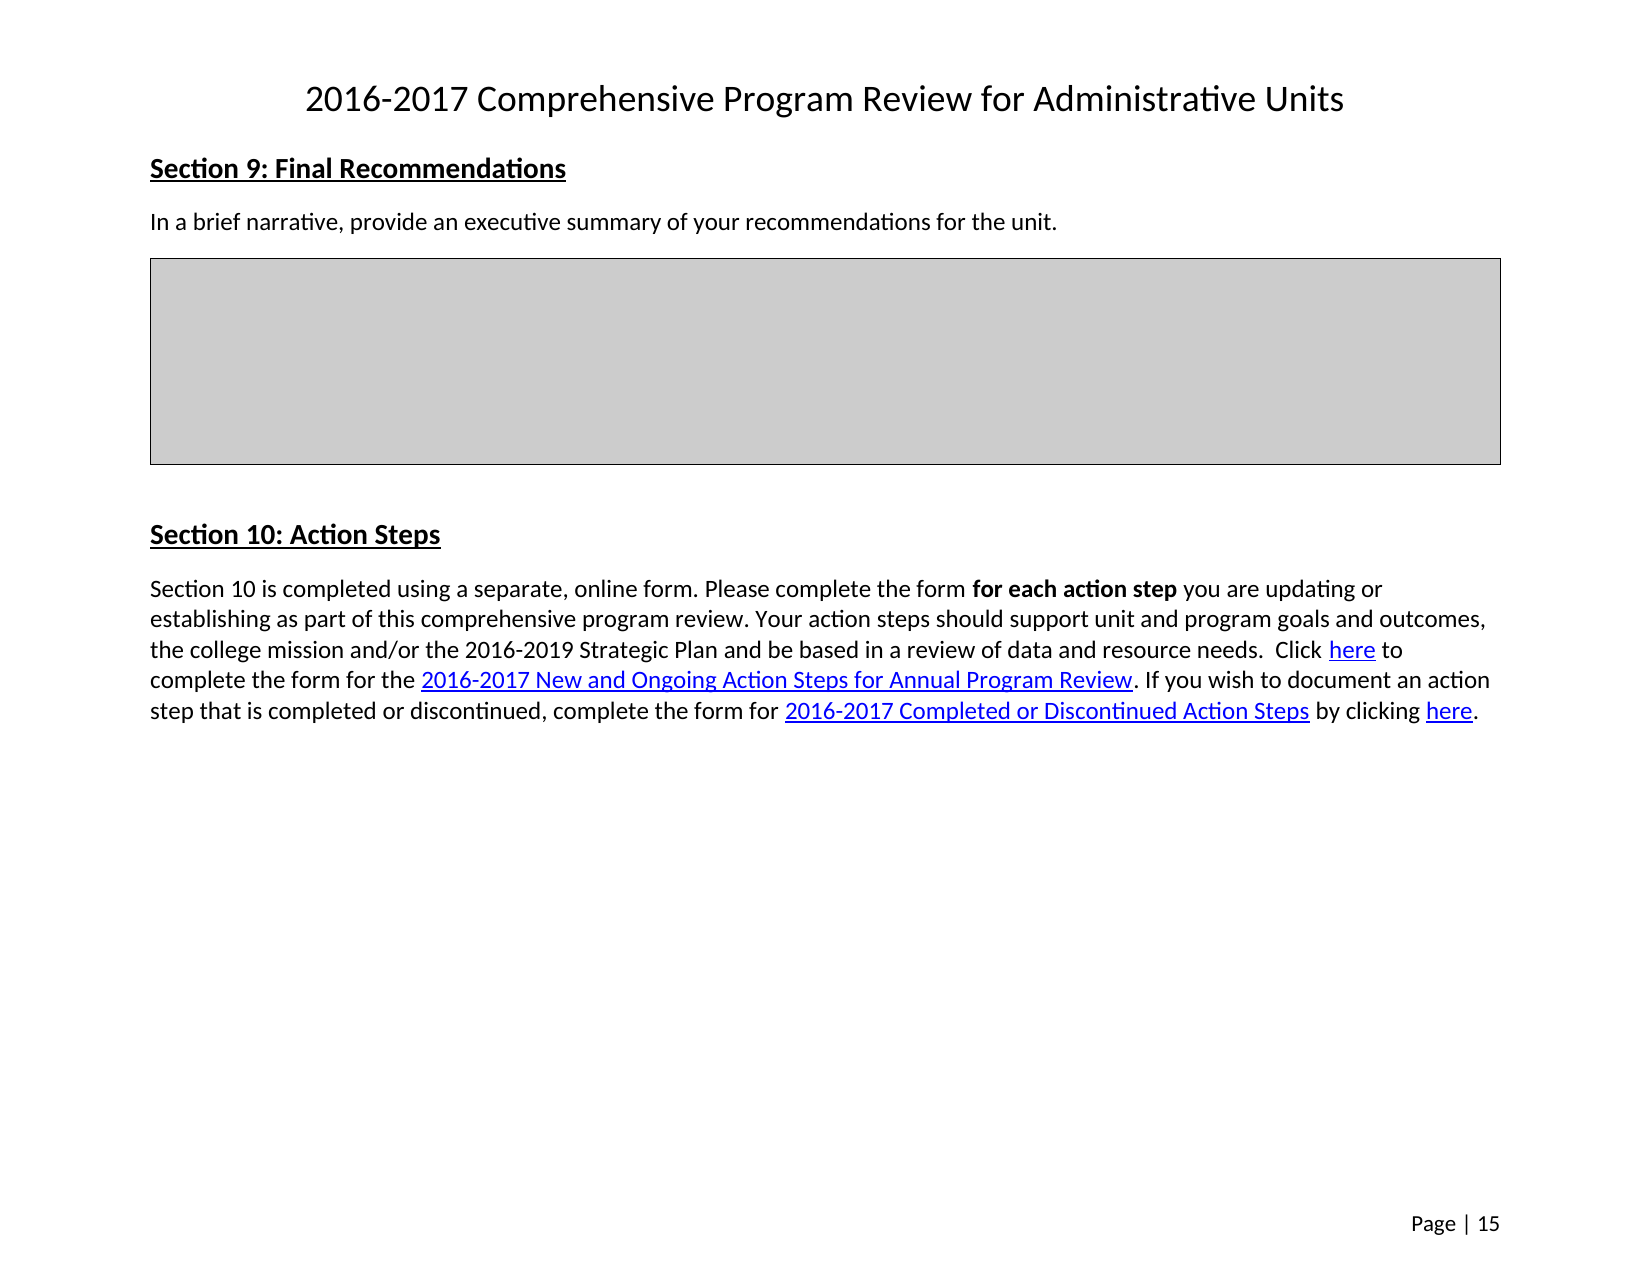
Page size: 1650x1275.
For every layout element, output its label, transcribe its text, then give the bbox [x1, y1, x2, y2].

text Section 10 is completed using a separate, online form. Please complete the form for each action step you are updating or establishing as part of this comprehensive program review. Your action steps should support unit and program goals and outcomes, the college mission and/or the 2016-2019 Strategic Plan and be based in a review of data and resource needs. Click here to complete the form for the 2016-2017 New and Ongoing Action Steps for Annual Program Review. If you wish to document an action step that is completed or discontinued, complete the form for 2016-2017 Completed or Discontinued Action Steps by clicking here. [150, 573, 1500, 725]
text Section 10: Action Steps [150, 516, 1500, 552]
table_header [151, 259, 1500, 464]
text Section 9: Final Recommendations [150, 150, 1500, 186]
text In a brief narrative, provide an executive summary of your recommendations for the unit. [150, 206, 1500, 237]
